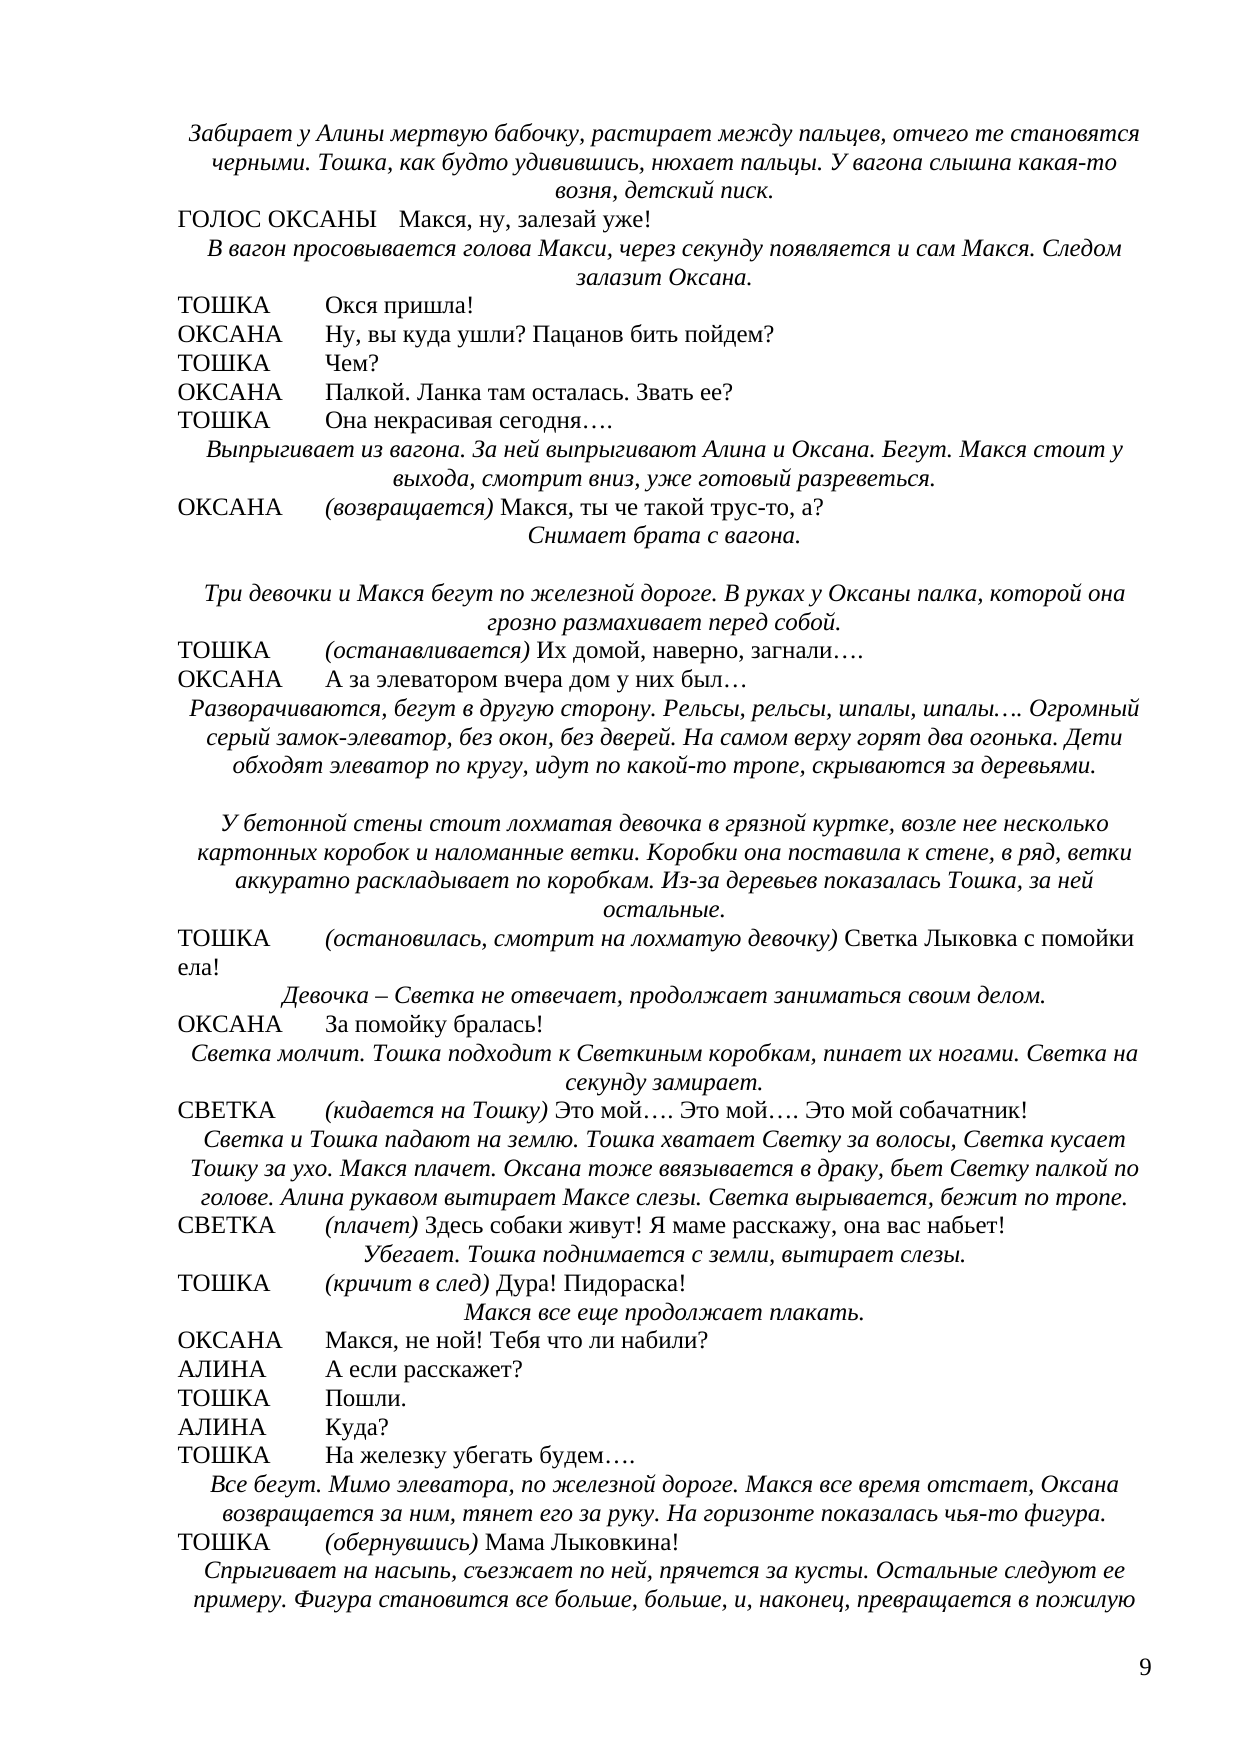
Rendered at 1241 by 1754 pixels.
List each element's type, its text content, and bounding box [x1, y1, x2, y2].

text ТОШКА (остановилась, смотрит на лохматую девочку) Светка Лыковка с помойки ела! [177, 923, 1152, 981]
text Забирает у Алины мертвую бабочку, растирает между пальцев, отчего те становятся черными. Тошка, как будто удивившись, нюхает пальцы. У вагона слышна какая-то возня, детский писк. [177, 118, 1152, 204]
text Макся все еще продолжает плакать. [177, 1297, 1152, 1326]
text ТОШКА Она некрасивая сегодня…. [177, 406, 1152, 434]
text Выпрыгивает из вагона. За ней выпрыгивают Алина и Оксана. Бегут. Макся стоит у выхода, смотрит вниз, уже готовый разреветься. [177, 434, 1152, 492]
text ТОШКА (кричит в след) Дура! Пидораска! [177, 1268, 1152, 1297]
text СВЕТКА (кидается на Тошку) Это мой…. Это мой…. Это мой собачатник! [177, 1096, 1152, 1124]
text ОКСАНА Палкой. Ланка там осталась. Звать ее? [177, 377, 1152, 406]
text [177, 1556, 1152, 1613]
text ТОШКА Окся пришла! [177, 291, 1152, 319]
text ОКСАНА Макся, не ной! Тебя что ли набили? [177, 1326, 1152, 1354]
text Девочка – Светка не отвечает, продолжает заниматься своим делом. [177, 981, 1152, 1009]
text ОКСАНА За помойку бралась! [177, 1009, 1152, 1038]
text ОКСАНА Ну, вы куда ушли? Пацанов бить пойдем? [177, 319, 1152, 348]
text В вагон просовывается голова Макси, через секунду появляется и сам Макся. Следом залазит Оксана. [177, 233, 1152, 291]
text ОКСАНА (возвращается) Макся, ты че такой трус-то, а? [177, 492, 1152, 521]
text СВЕТКА (плачет) Здесь собаки живут! Я маме расскажу, она вас набьет! [177, 1211, 1152, 1239]
text ТОШКА Чем? [177, 348, 1152, 377]
text ГОЛОС ОКСАНЫ Макся, ну, залезай уже! [177, 204, 1152, 233]
text ОКСАНА А за элеватором вчера дом у них был… [177, 664, 1152, 693]
text Снимает брата с вагона. [177, 521, 1152, 549]
text ТОШКА Пошли. [177, 1383, 1152, 1412]
text Светка молчит. Тошка подходит к Светкиным коробкам, пинает их ногами. Светка на секунду замирает. [177, 1038, 1152, 1096]
text Убегает. Тошка поднимается с земли, вытирает слезы. [177, 1239, 1152, 1268]
text АЛИНА Куда? [177, 1412, 1152, 1441]
text ТОШКА (останавливается) Их домой, наверно, загнали…. [177, 636, 1152, 664]
text Разворачиваются, бегут в другую сторону. Рельсы, рельсы, шпалы, шпалы…. Огромный серый замок-элеватор, без окон, без дверей. На самом верху горят два огонька. Дети обходят элеватор по кругу, идут по какой-то тропе, скрываются за деревьями. [177, 693, 1152, 779]
text Все бегут. Мимо элеватора, по железной дороге. Макся все время отстает, Оксана возвращается за ним, тянет его за руку. На горизонте показалась чья-то фигура. [177, 1469, 1152, 1527]
text Три девочки и Макся бегут по железной дороге. В руках у Оксаны палка, которой она грозно размахивает перед собой. [177, 578, 1152, 636]
text АЛИНА А если расскажет? [177, 1354, 1152, 1383]
text У бетонной стены стоит лохматая девочка в грязной куртке, возле нее несколько картонных коробок и наломанные ветки. Коробки она поставила к стене, в ряд, ветки аккуратно раскладывает по коробкам. Из-за деревьев показалась Тошка, за ней остальные. [177, 808, 1152, 923]
text Светка и Тошка падают на землю. Тошка хватает Светку за волосы, Светка кусает Тошку за ухо. Макся плачет. Оксана тоже ввязывается в драку, бьет Светку палкой по голове. Алина рукавом вытирает Максе слезы. Светка вырывается, бежит по тропе. [177, 1124, 1152, 1211]
text ТОШКА На железку убегать будем…. [177, 1441, 1152, 1469]
text ТОШКА (обернувшись) Мама Лыковкина! [177, 1527, 1152, 1556]
